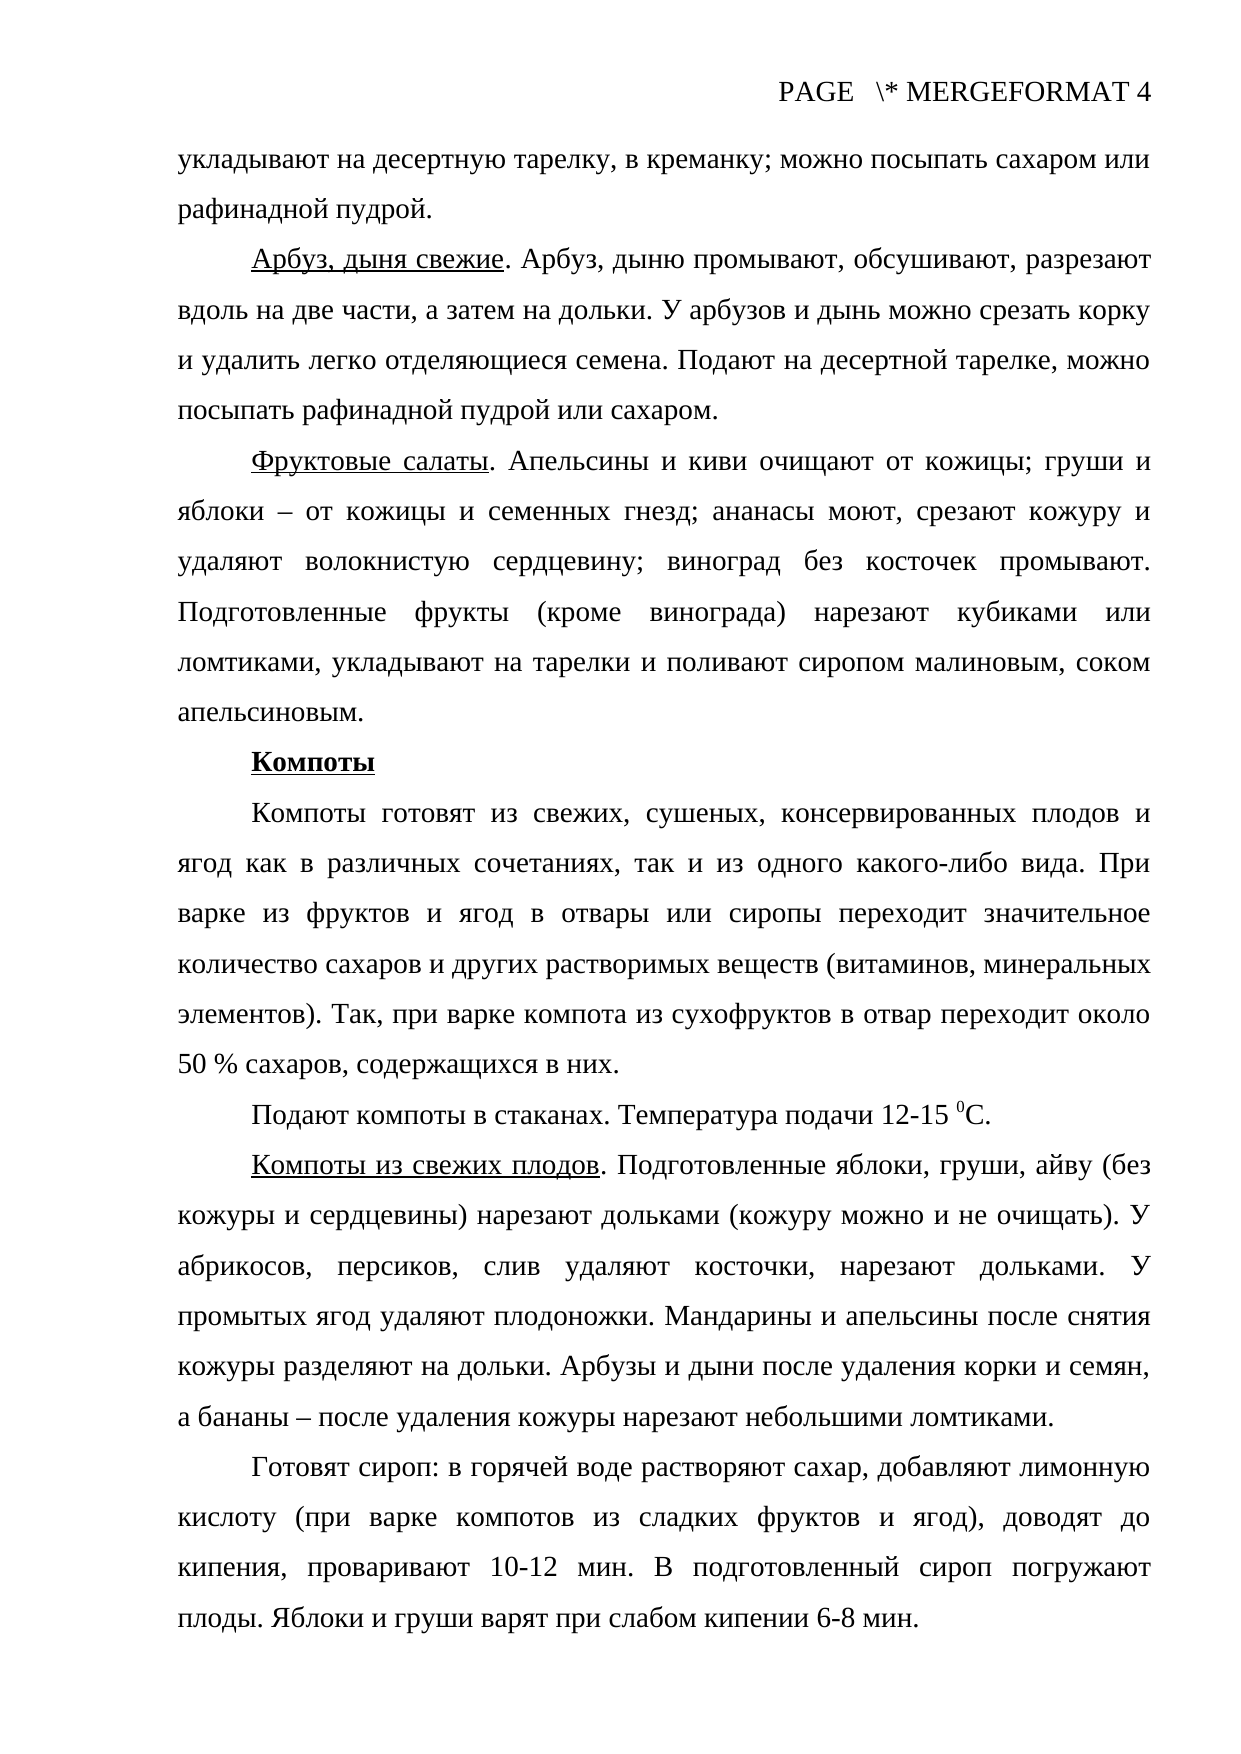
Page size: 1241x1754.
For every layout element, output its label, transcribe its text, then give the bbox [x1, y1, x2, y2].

text Подают компоты в стаканах. Температура подачи 12-15 0С. [177, 1097, 1152, 1130]
text Готовят сироп: в горячей воде растворяют сахар, добавляют лимонную кислоту (при варке компотов из сладких фруктов и ягод), доводят до кипения, проваривают 10-12 мин. В подготовленный сироп погружают плоды. Яблоки и груши варят при слабом кипении 6-8 мин. [177, 1449, 1152, 1633]
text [177, 141, 1152, 225]
text Компоты [177, 744, 1152, 778]
text Фруктовые салаты. Апельсины и киви очищают от кожицы; груши и яблоки – от кожицы и семенных гнезд; ананасы моют, срезают кожуру и удаляют волокнистую сердцевину; виноград без косточек промывают. Подготовленные фрукты (кроме винограда) нарезают кубиками или ломтиками, укладывают на тарелки и поливают сиропом малиновым, соком апельсиновым. [177, 443, 1152, 728]
text Компоты готовят из свежих, сушеных, консервированных плодов и ягод как в различных сочетаниях, так и из одного какого-либо вида. При варке из фруктов и ягод в отвары или сиропы переходит значительное количество сахаров и других растворимых веществ (витаминов, минеральных элементов). Так, при варке компота из сухофруктов в отвар переходит около 50 % сахаров, содержащихся в них. [177, 795, 1152, 1080]
text Арбуз, дыня свежие. Арбуз, дыню промывают, обсушивают, разрезают вдоль на две части, а затем на дольки. У арбузов и дынь можно срезать корку и удалить легко отделяющиеся семена. Подают на десертной тарелке, можно посыпать рафинадной пудрой или сахаром. [177, 241, 1152, 426]
text Компоты из свежих плодов. Подготовленные яблоки, груши, айву (без кожуры и сердцевины) нарезают дольками (кожуру можно и не очищать). У абрикосов, персиков, слив удаляют косточки, нарезают дольками. У промытых ягод удаляют плодоножки. Мандарины и апельсины после снятия кожуры разделяют на дольки. Арбузы и дыни после удаления корки и семян, а бананы – после удаления кожуры нарезают небольшими ломтиками. [177, 1147, 1152, 1432]
